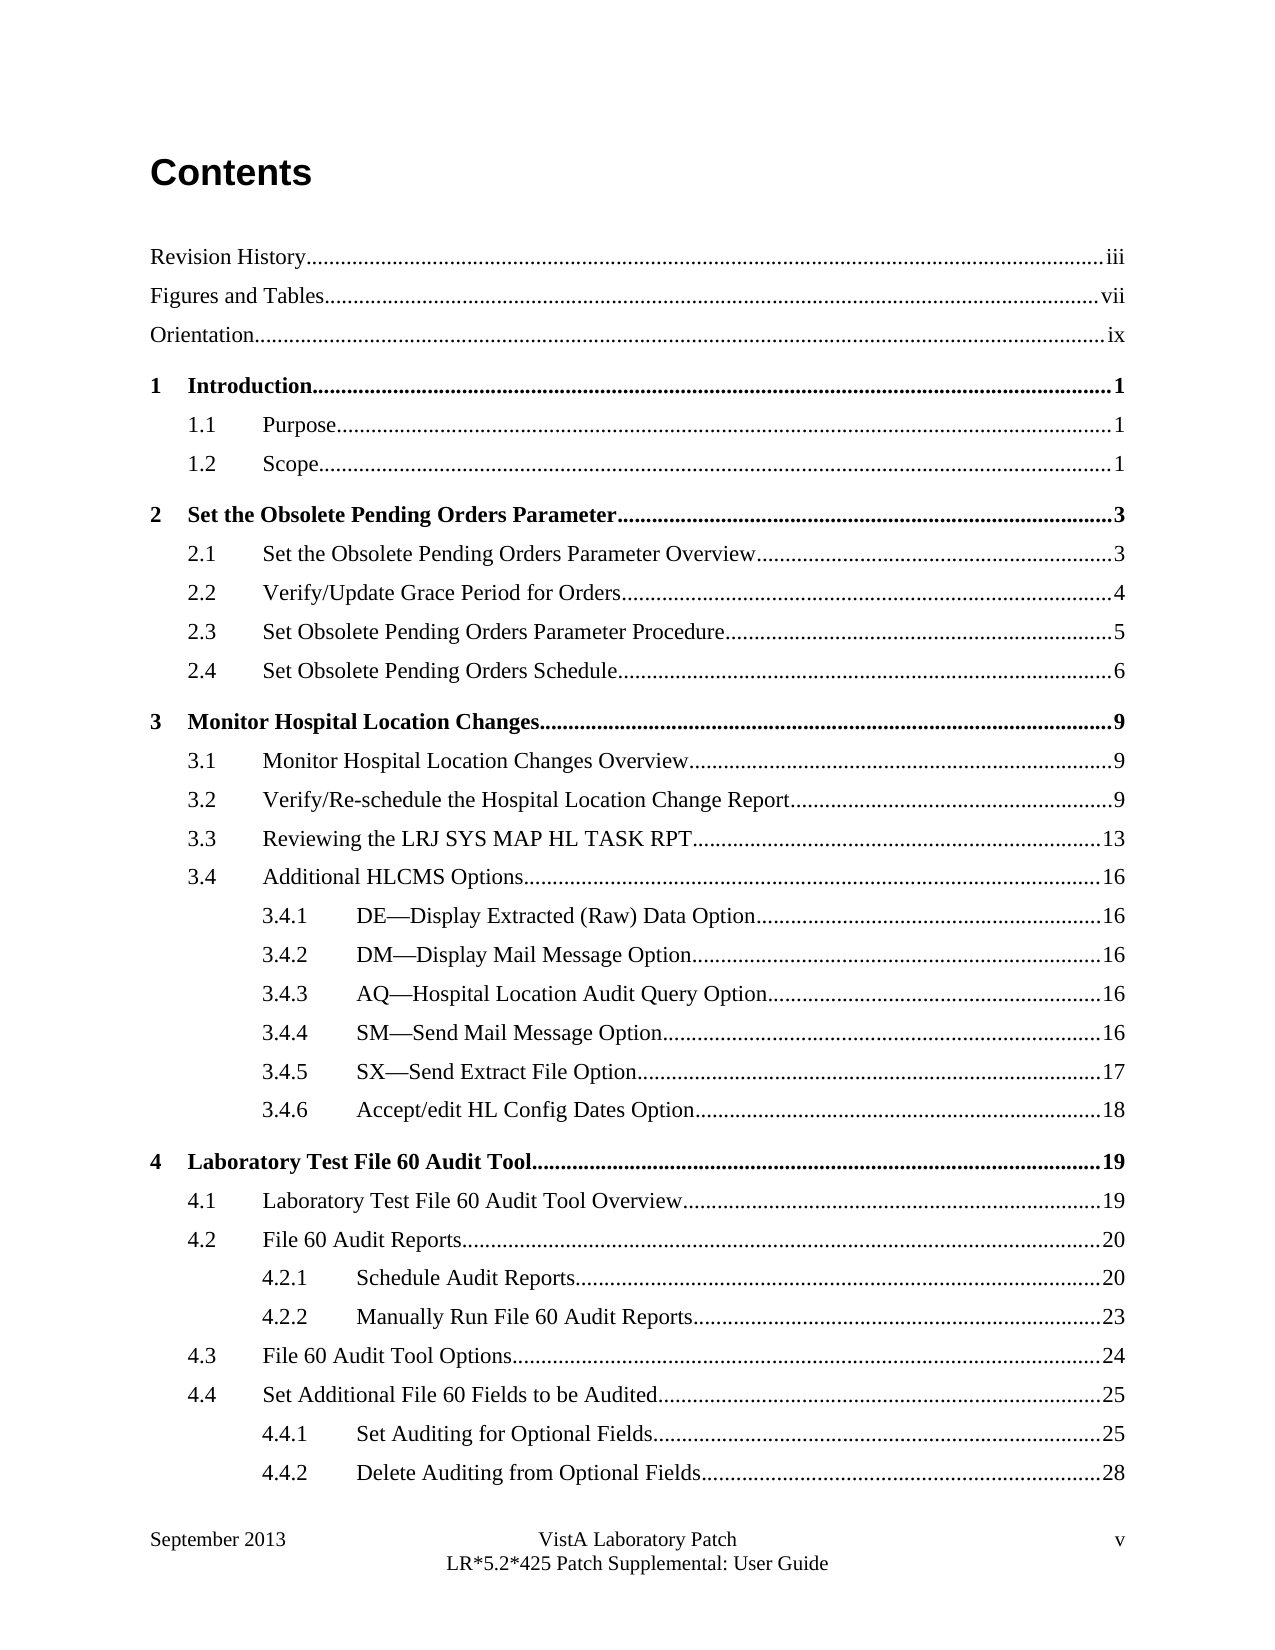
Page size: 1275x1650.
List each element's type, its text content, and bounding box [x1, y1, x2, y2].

text 3.4 Additional HLCMS Options 16 [187, 863, 1125, 890]
text 3.4.2 DM—Display Mail Message Option 16 [262, 941, 1125, 967]
text 3.4.1 DE—Display Extracted (Raw) Data Option 16 [262, 902, 1125, 929]
text 3.4.4 SM—Send Mail Message Option 16 [262, 1019, 1125, 1045]
text 2.1 Set the Obsolete Pending Orders Parameter Overview 3 [187, 540, 1125, 566]
text Revision History iii [150, 243, 1125, 269]
text 1.1 Purpose 1 [187, 411, 1125, 437]
text 4.3 File 60 Audit Tool Options 24 [187, 1342, 1125, 1368]
text 2 Set the Obsolete Pending Orders Parameter 3 [150, 501, 1125, 528]
text 4.1 Laboratory Test File 60 Audit Tool Overview 19 [187, 1187, 1125, 1213]
text 1 Introduction 1 [150, 372, 1125, 398]
text 4 Laboratory Test File 60 Audit Tool 19 [150, 1148, 1125, 1174]
text 4.4 Set Additional File 60 Fields to be Audited 25 [187, 1381, 1125, 1407]
text 2.3 Set Obsolete Pending Orders Parameter Procedure 5 [187, 618, 1125, 644]
text 3.2 Verify/Re-schedule the Hospital Location Change Report 9 [187, 786, 1125, 812]
text 3.4.3 AQ—Hospital Location Audit Query Option 16 [262, 980, 1125, 1006]
text Orientation ix [150, 321, 1125, 347]
text 4.2 File 60 Audit Reports 20 [187, 1226, 1125, 1252]
text Figures and Tables vii [150, 282, 1125, 308]
text 4.4.1 Set Auditing for Optional Fields 25 [262, 1420, 1125, 1446]
text 4.2.2 Manually Run File 60 Audit Reports 23 [262, 1303, 1125, 1330]
text 3.3 Reviewing the LRJ SYS MAP HL TASK RPT 13 [187, 824, 1125, 851]
text 3.4.5 SX—Send Extract File Option 17 [262, 1058, 1125, 1084]
text 3.4.6 Accept/edit HL Config Dates Option 18 [262, 1097, 1125, 1123]
text 3.1 Monitor Hospital Location Changes Overview 9 [187, 747, 1125, 773]
text 3 Monitor Hospital Location Changes 9 [150, 708, 1125, 734]
text 4.4.2 Delete Auditing from Optional Fields 28 [262, 1459, 1125, 1485]
text 4.2.1 Schedule Audit Reports 20 [262, 1264, 1125, 1291]
text 2.2 Verify/Update Grace Period for Orders 4 [187, 579, 1125, 605]
text 2.4 Set Obsolete Pending Orders Schedule 6 [187, 657, 1125, 683]
subtitle Contents [150, 150, 1125, 193]
text 1.2 Scope 1 [187, 450, 1125, 476]
